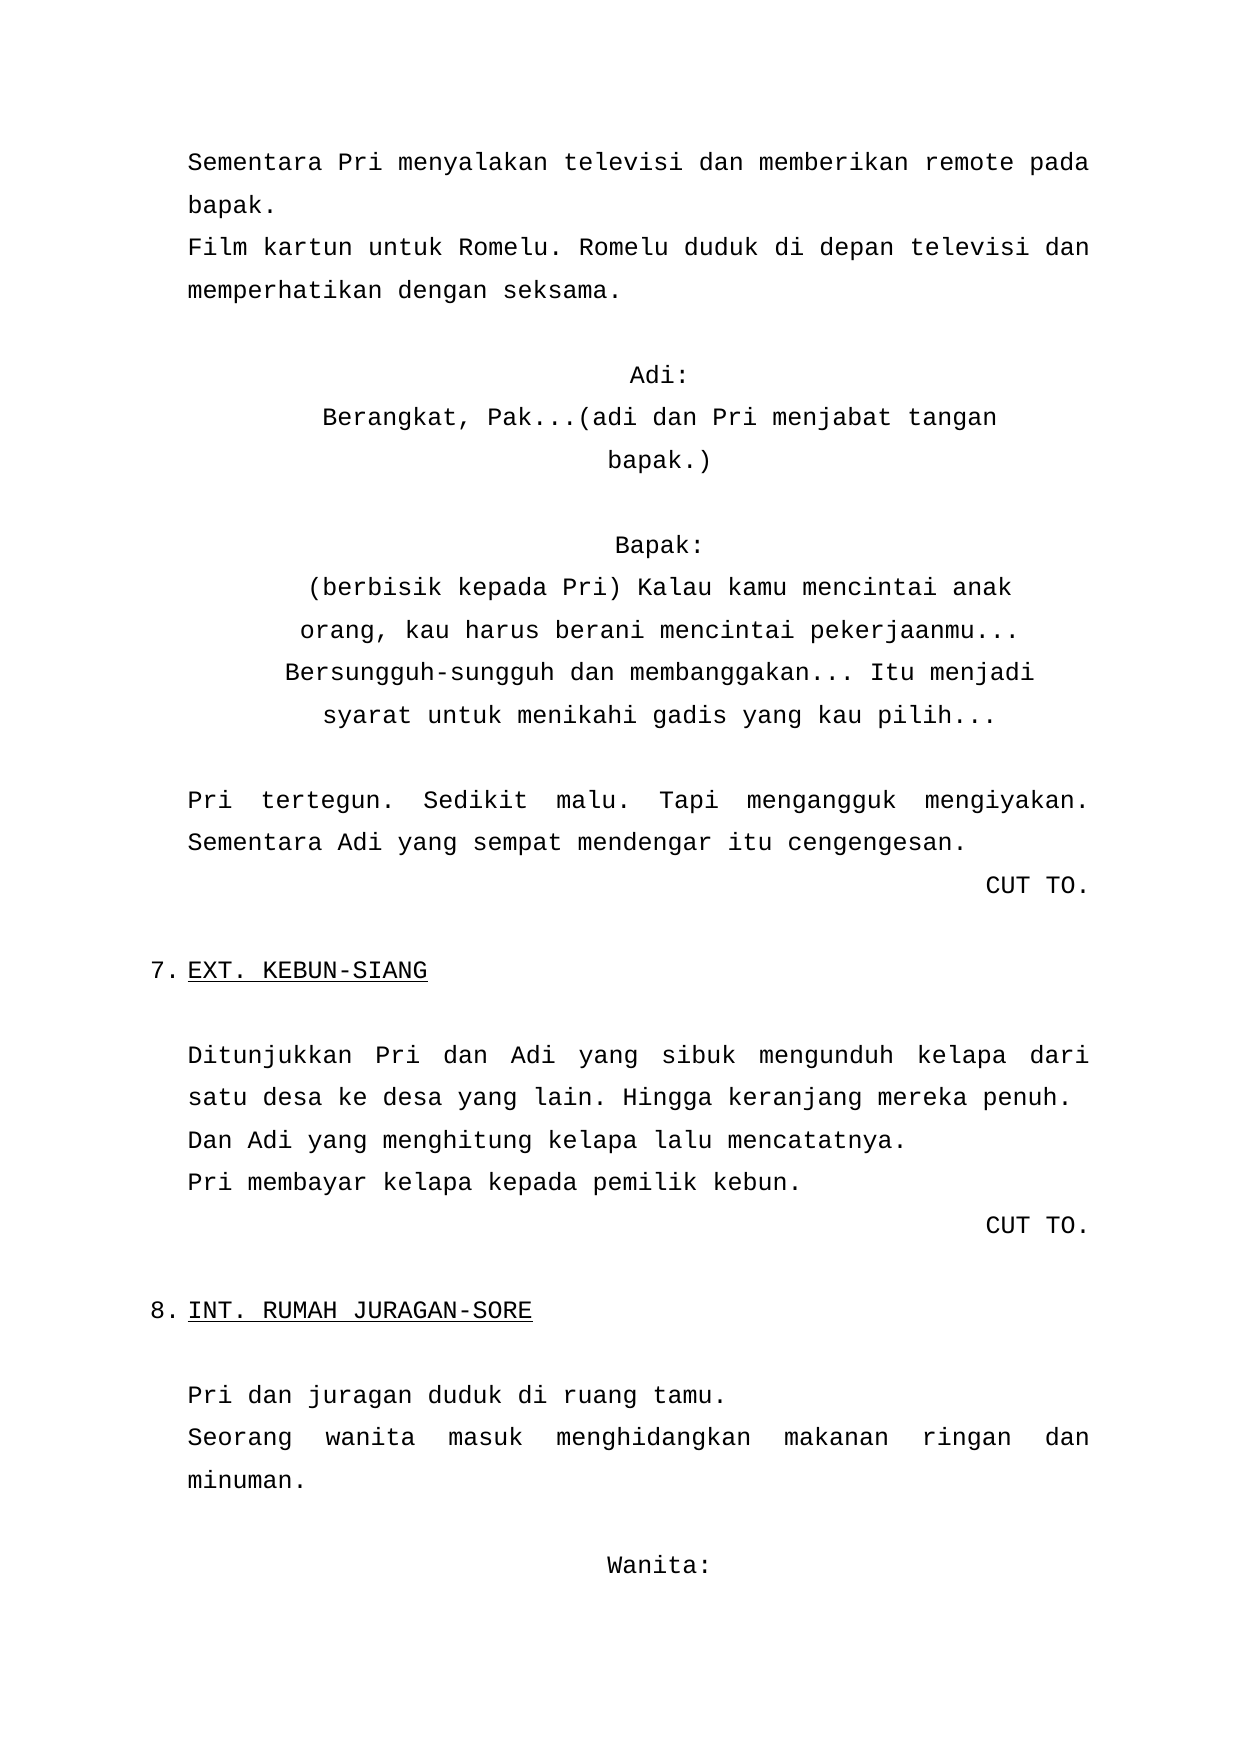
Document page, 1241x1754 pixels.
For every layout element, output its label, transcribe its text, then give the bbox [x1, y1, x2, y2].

list Berangkat, Pak...(adi dan Pri menjabat tangan bapak.) [283, 405, 1036, 476]
list CUT TO. [187, 872, 1090, 901]
list EXT. KEBUN-SIANG [150, 957, 1090, 986]
list Pri membayar kelapa kepada pemilik kebun. [187, 1170, 1090, 1198]
list INT. RUMAH JURAGAN-SORE [150, 1297, 1090, 1326]
list Seorang wanita masuk menghidangkan makanan ringan dan minuman. [187, 1425, 1090, 1496]
list (berbisik kepada Pri) Kalau kamu mencintai anak orang, kau harus berani mencintai pekerjaanmu... Bersungguh-sungguh dan membanggakan... Itu menjadi syarat untuk menikahi gadis yang kau pilih... [283, 575, 1036, 731]
list Adi: [283, 362, 1036, 391]
list Wanita: [283, 1552, 1036, 1581]
list Bapak: [283, 532, 1036, 561]
list Film kartun untuk Romelu. Romelu duduk di depan televisi dan memperhatikan dengan seksama. [187, 235, 1090, 306]
list Pri dan juragan duduk di ruang tamu. [187, 1382, 1090, 1411]
list Dan Adi yang menghitung kelapa lalu mencatatnya. [187, 1127, 1090, 1156]
list CUT TO. [187, 1212, 1090, 1241]
list Sementara Pri menyalakan televisi dan memberikan remote pada bapak. [187, 150, 1090, 221]
list Ditunjukkan Pri dan Adi yang sibuk mengunduh kelapa dari satu desa ke desa yang lain. Hingga keranjang mereka penuh. [187, 1042, 1090, 1113]
list Pri tertegun. Sedikit malu. Tapi mengangguk mengiyakan. Sementara Adi yang sempat mendengar itu cengengesan. [187, 787, 1090, 858]
